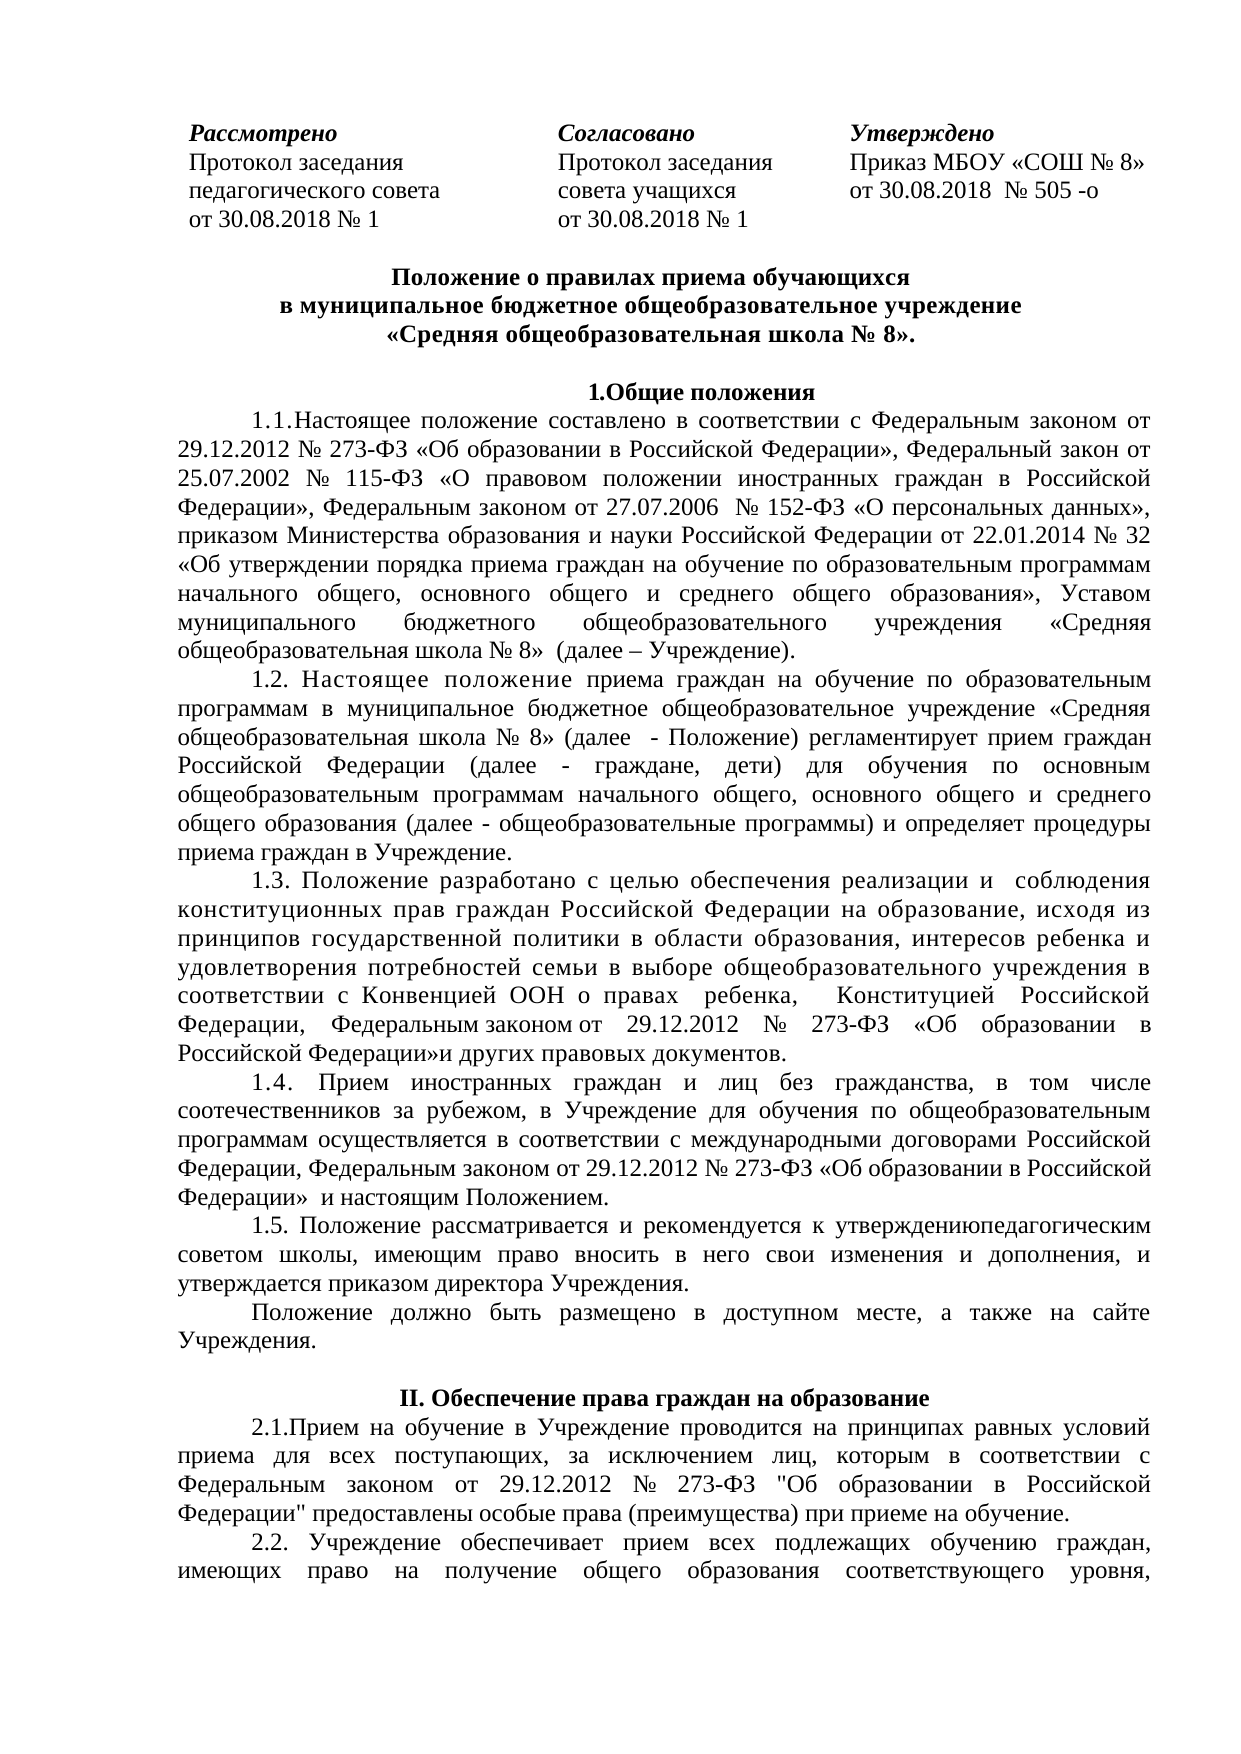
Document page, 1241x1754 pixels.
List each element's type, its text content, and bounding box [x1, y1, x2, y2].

table_header Согласовано Протокол заседания совета учащихся от 30.08.2018 № 1 [546, 118, 838, 233]
table_header Утверждено Приказ МБОУ «СОШ № 8» от 30.08.2018 № 505 -о [838, 118, 1192, 233]
text 1.5. Положение рассматривается и рекомендуется к утверждениюпедагогическим советом школы, имеющим право вносить в него свои изменения и дополнения, и утверждается приказом директора Учреждения. [177, 1211, 1152, 1297]
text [177, 1527, 1152, 1584]
text 1.1.Настоящее положение составлено в соответствии с Федеральным законом от 29.12.2012 № 273-ФЗ «Об образовании в Российской Федерации», Федеральный закон от 25.07.2002 № 115-ФЗ «О правовом положении иностранных граждан в Российской Федерации», Федеральным законом от 27.07.2006 № 152-ФЗ «О персональных данных», приказом Министерства образования и науки Российской Федерации от 22.01.2014 № 32 «Об утверждении порядка приема граждан на обучение по образовательным программам начального общего, основного общего и среднего общего образования», Уставом муниципального бюджетного общеобразовательного учреждения «Средняя общеобразовательная школа № 8» (далее – Учреждение). [177, 406, 1152, 664]
text Положение должно быть размещено в доступном месте, а также на сайте Учреждения. [177, 1297, 1152, 1354]
table_header Рассмотрено Протокол заседания педагогического совета от 30.08.2018 № 1 [177, 118, 546, 233]
text 1.4. Прием иностранных граждан и лиц без гражданства, в том числе соотечественников за рубежом, в Учреждение для обучения по общеобразовательным программам осуществляется в соответствии с международными договорами Российской Федерации, Федеральным законом от 29.12.2012 № 273-ФЗ «Об образовании в Российской Федерации» и настоящим Положением. [177, 1067, 1152, 1211]
text 2.1.Прием на обучение в Учреждение проводится на принципах равных условий приема для всех поступающих, за исключением лиц, которым в соответствии с Федеральным законом от 29.12.2012 № 273-ФЗ "Об образовании в Российской Федерации" предоставлены особые права (преимущества) при приеме на обучение. [177, 1412, 1152, 1527]
text II. Обеспечение права граждан на образование [177, 1383, 1152, 1412]
text в муниципальное бюджетное общеобразовательное учреждение [150, 291, 1152, 319]
text 1.Общие положения [177, 377, 1152, 406]
text «Средняя общеобразовательная школа № 8». [150, 319, 1152, 348]
text 1.2. Настоящее положение приема граждан на обучение по образовательным программам в муниципальное бюджетное общеобразовательное учреждение «Средняя общеобразовательная школа № 8» (далее - Положение) регламентирует прием граждан Российской Федерации (далее - граждане, дети) для обучения по основным общеобразовательным программам начального общего, основного общего и среднего общего образования (далее - общеобразовательные программы) и определяет процедуры приема граждан в Учреждение. [177, 664, 1152, 866]
text 1.3. Положение разработано с целью обеспечения реализации и соблюдения конституционных прав граждан Российской Федерации на образование, исходя из принципов государственной политики в области образования, интересов ребенка и удовлетворения потребностей семьи в выборе общеобразовательного учреждения в соответствии с Конвенцией ООН о правах ребенка, Конституцией Российской Федерации, Федеральным законом от 29.12.2012 № 273-ФЗ «Об образовании в Российской Федерации»и других правовых документов. [177, 866, 1152, 1067]
text Положение о правилах приема обучающихся [150, 262, 1152, 291]
